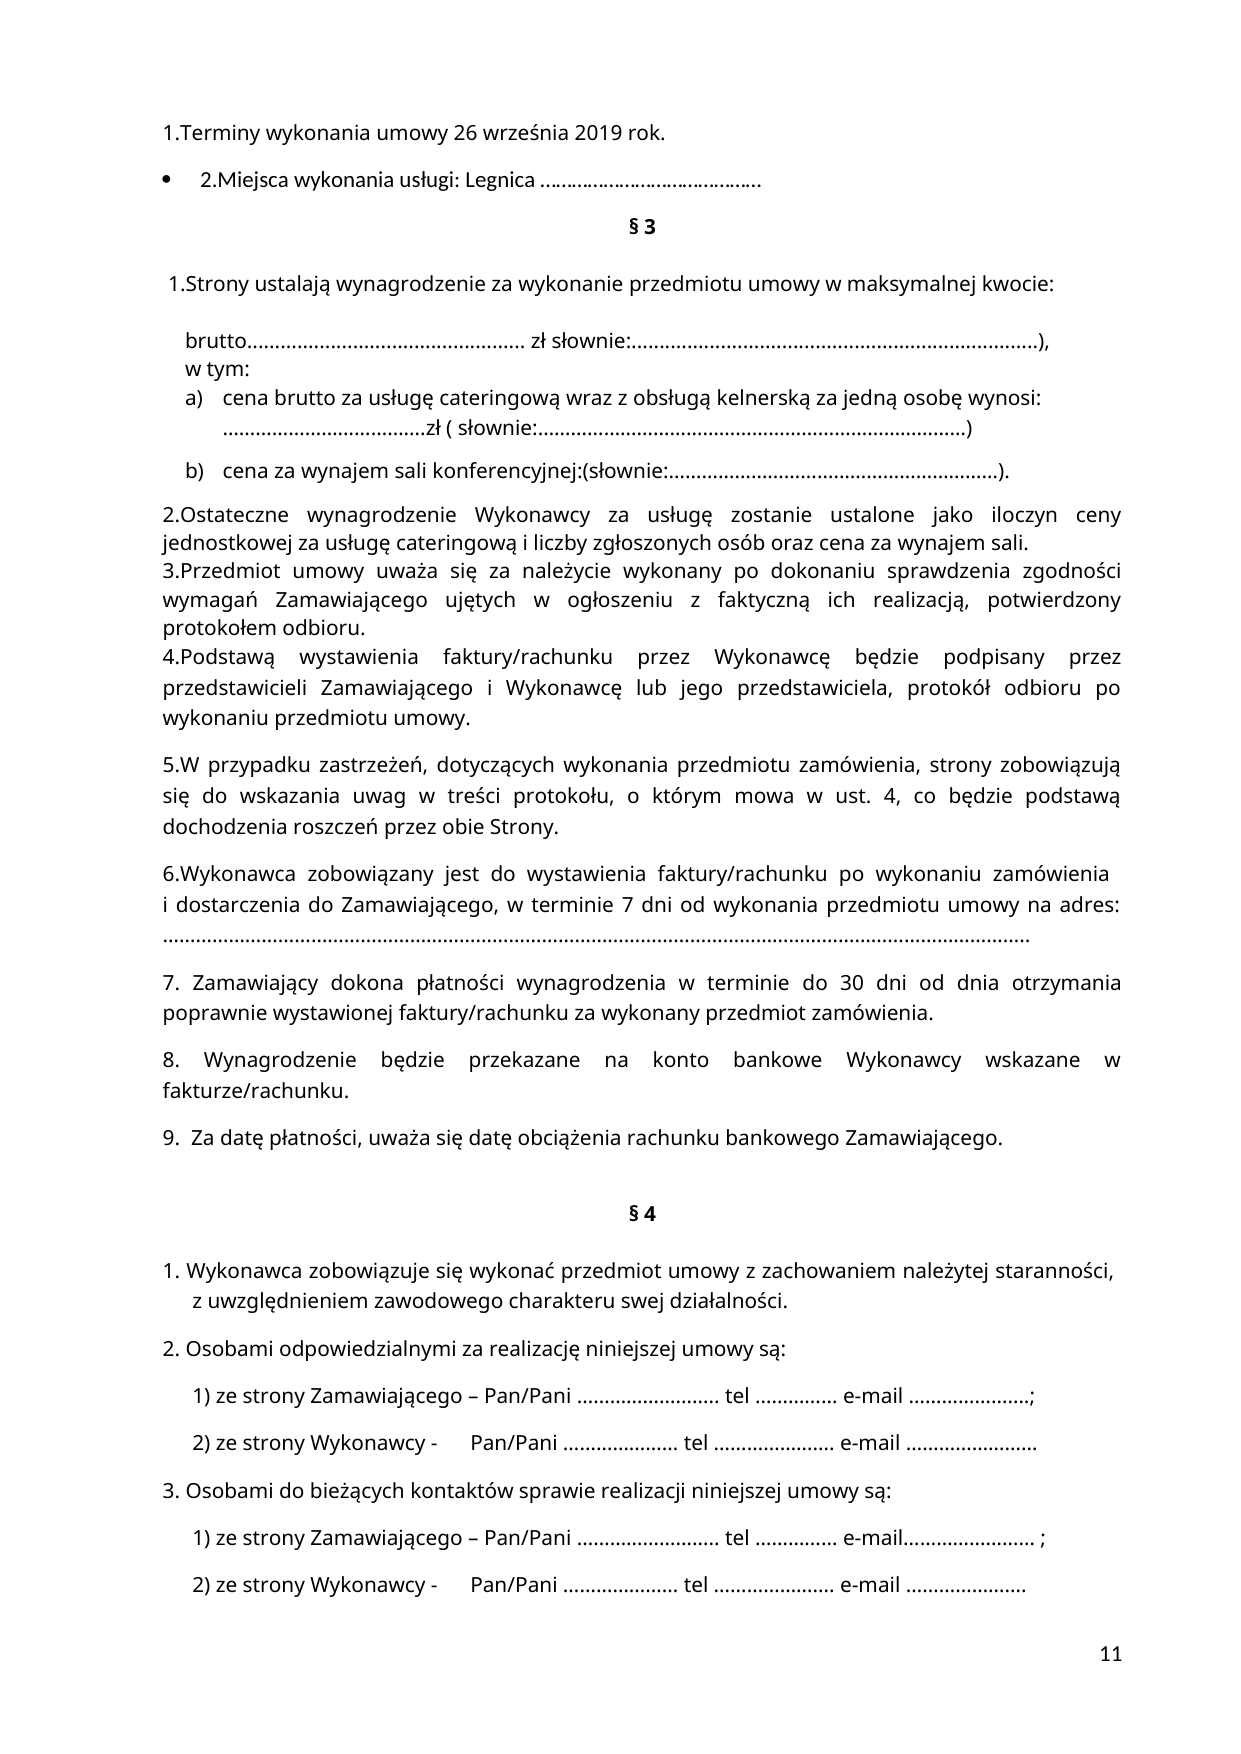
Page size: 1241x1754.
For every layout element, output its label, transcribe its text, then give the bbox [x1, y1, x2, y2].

list cena za wynajem sali konferencyjnej:(słownie:……………………………………………………). [185, 457, 1122, 485]
text § 3 [162, 212, 1122, 241]
text 4.Podstawą wystawienia faktury/rachunku przez Wykonawcę będzie podpisany przez przedstawicieli Zamawiającego i Wykonawcę lub jego przedstawiciela, protokół odbioru po wykonaniu przedmiotu umowy. [162, 642, 1122, 732]
text 1.Strony ustalają wynagrodzenie za wykonanie przedmiotu umowy w maksymalnej kwocie: [162, 269, 1122, 298]
text 1. Wykonawca zobowiązuje się wykonać przedmiot umowy z zachowaniem należytej staranności, z uwzględnieniem zawodowego charakteru swej działalności. [162, 1256, 1122, 1315]
text 3.Przedmiot umowy uważa się za należycie wykonany po dokonaniu sprawdzenia zgodności wymagań Zamawiającego ujętych w ogłoszeniu z faktyczną ich realizacją, potwierdzony protokołem odbioru. [162, 557, 1122, 642]
text 7. Zamawiający dokona płatności wynagrodzenia w terminie do 30 dni od dnia otrzymania poprawnie wystawionej faktury/rachunku za wykonany przedmiot zamówienia. [162, 968, 1122, 1027]
text 6.Wykonawca zobowiązany jest do wystawienia faktury/rachunku po wykonaniu zamówienia i dostarczenia do Zamawiającego, w terminie 7 dni od wykonania przedmiotu umowy na adres:………………………………………………………………………………………………………………………………………….. [162, 859, 1122, 949]
text 5.W przypadku zastrzeżeń, dotyczących wykonania przedmiotu zamówienia, strony zobowiązują się do wskazania uwag w treści protokołu, o którym mowa w ust. 4, co będzie podstawą dochodzenia roszczeń przez obie Strony. [162, 751, 1122, 840]
text 1) ze strony Zamawiającego – Pan/Pani …………………….. tel …………… e-mail ………………….; [192, 1381, 1122, 1410]
text 3. Osobami do bieżących kontaktów sprawie realizacji niniejszej umowy są: [162, 1476, 1122, 1504]
list cena brutto za usługę cateringową wraz z obsługą kelnerską za jedną osobę wynosi: ……………………………….zł ( słownie:……………………………………………………………………) [185, 383, 1122, 442]
text 8. Wynagrodzenie będzie przekazane na konto bankowe Wykonawcy wskazane w fakturze/rachunku. [162, 1046, 1122, 1104]
text brutto.................................................. zł słownie:.........................................................................), [185, 326, 1122, 354]
text 9. Za datę płatności, uważa się datę obciążenia rachunku bankowego Zamawiającego. [162, 1123, 1122, 1152]
text § 4 [162, 1199, 1122, 1228]
text 2) ze strony Wykonawcy - Pan/Pani ………………… tel …………………. e-mail …………………. [192, 1570, 1122, 1599]
text 1) ze strony Zamawiającego – Pan/Pani …………………….. tel …………… e-mail…………………… ; [192, 1523, 1122, 1552]
text 2. Osobami odpowiedzialnymi za realizację niniejszej umowy są: [162, 1334, 1122, 1362]
text 2) ze strony Wykonawcy - Pan/Pani ………………… tel …………………. e-mail …………………… [192, 1428, 1122, 1457]
text w tym: [185, 354, 1122, 383]
text 1.Terminy wykonania umowy 26 września 2019 rok. [162, 118, 1122, 147]
list 2.Miejsca wykonania usługi: Legnica …………………………………… [162, 165, 1122, 193]
text 2.Ostateczne wynagrodzenie Wykonawcy za usługę zostanie ustalone jako iloczyn ceny jednostkowej za usługę cateringową i liczby zgłoszonych osób oraz cena za wynajem sali. [162, 500, 1122, 557]
